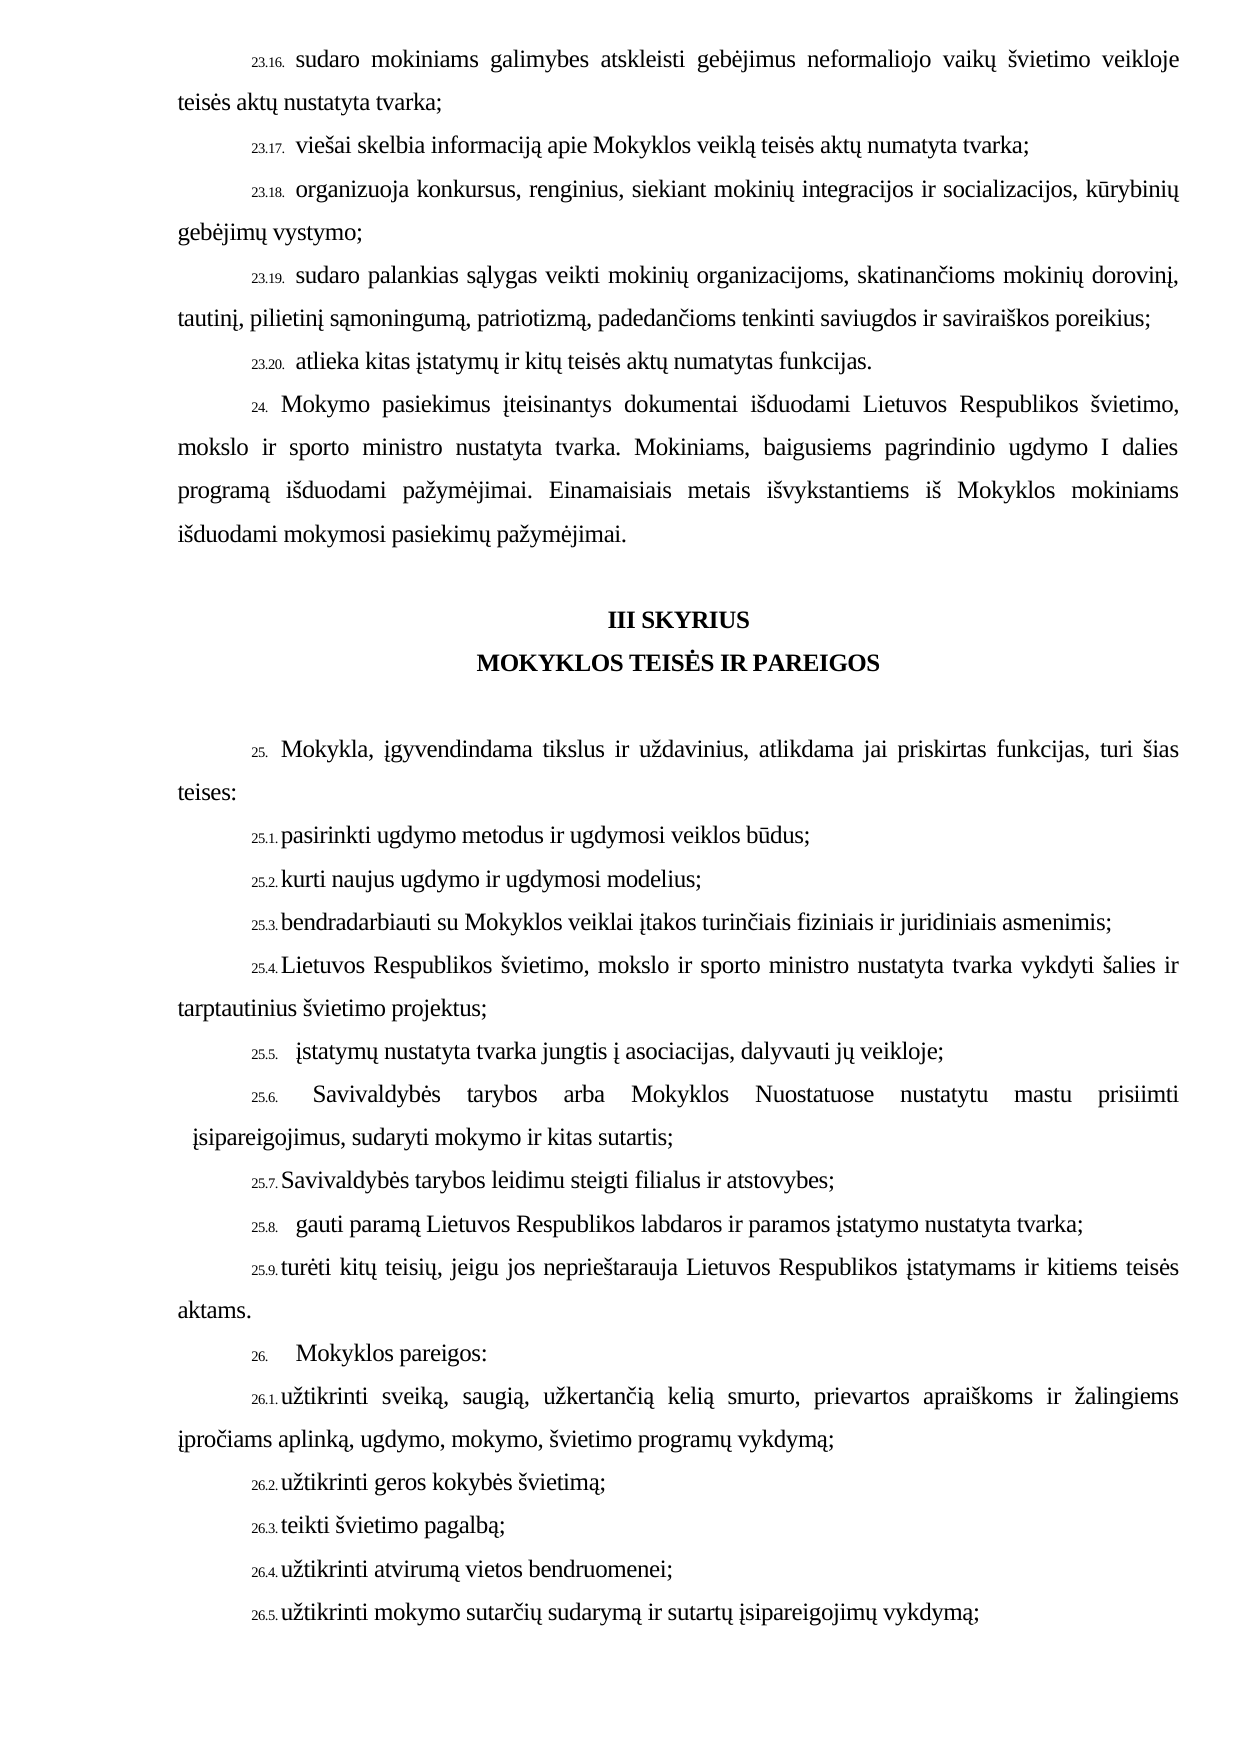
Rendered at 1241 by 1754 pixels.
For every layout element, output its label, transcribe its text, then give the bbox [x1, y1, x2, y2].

list užtikrinti mokymo sutarčių sudarymą ir sutartų įsipareigojimų vykdymą; [177, 1597, 1180, 1626]
list Mokymo pasiekimus įteisinantys dokumentai išduodami Lietuvos Respublikos švietimo, mokslo ir sporto ministro nustatyta tvarka. Mokiniams, baigusiems pagrindinio ugdymo I dalies programą išduodami pažymėjimai. Einamaisiais metais išvykstantiems iš Mokyklos mokiniams išduodami mokymosi pasiekimų pažymėjimai. [177, 389, 1180, 547]
list įstatymų nustatyta tvarka jungtis į asociacijas, dalyvauti jų veikloje; [177, 1036, 1180, 1065]
list bendradarbiauti su Mokyklos veiklai įtakos turinčiais fiziniais ir juridiniais asmenimis; [177, 907, 1180, 936]
list Savivaldybės tarybos leidimu steigti filialus ir atstovybes; [177, 1166, 1180, 1194]
text MOKYKLOS TEISĖS IR PAREIGOS [177, 648, 1180, 677]
list organizuoja konkursus, renginius, siekiant mokinių integracijos ir socializacijos, kūrybinių gebėjimų vystymo; [177, 174, 1180, 246]
list atlieka kitas įstatymų ir kitų teisės aktų numatytas funkcijas. [177, 346, 1180, 375]
text III SKYRIUS [177, 605, 1180, 634]
list užtikrinti atvirumą vietos bendruomenei; [177, 1554, 1180, 1582]
list sudaro palankias sąlygas veikti mokinių organizacijoms, skatinančioms mokinių dorovinį, tautinį, pilietinį sąmoningumą, patriotizmą, padedančioms tenkinti saviugdos ir saviraiškos poreikius; [177, 260, 1180, 332]
list sudaro mokiniams galimybes atskleisti gebėjimus neformaliojo vaikų švietimo veikloje teisės aktų nustatyta tvarka; [177, 44, 1180, 116]
list Mokyklos pareigos: [177, 1338, 1180, 1367]
list pasirinkti ugdymo metodus ir ugdymosi veiklos būdus; [177, 821, 1180, 849]
list viešai skelbia informaciją apie Mokyklos veiklą teisės aktų numatyta tvarka; [177, 131, 1180, 159]
list užtikrinti geros kokybės švietimą; [177, 1467, 1180, 1496]
list kurti naujus ugdymo ir ugdymosi modelius; [177, 864, 1180, 892]
list Savivaldybės tarybos arba Mokyklos Nuostatuose nustatytu mastu prisiimti įsipareigojimus, sudaryti mokymo ir kitas sutartis; [192, 1079, 1180, 1151]
list užtikrinti sveiką, saugią, užkertančią kelią smurto, prievartos apraiškoms ir žalingiems įpročiams aplinką, ugdymo, mokymo, švietimo programų vykdymą; [177, 1381, 1180, 1453]
list turėti kitų teisių, jeigu jos neprieštarauja Lietuvos Respublikos įstatymams ir kitiems teisės aktams. [177, 1252, 1180, 1324]
list Mokykla, įgyvendindama tikslus ir uždavinius, atlikdama jai priskirtas funkcijas, turi šias teises: [177, 734, 1180, 806]
list teikti švietimo pagalbą; [177, 1511, 1180, 1539]
list gauti paramą Lietuvos Respublikos labdaros ir paramos įstatymo nustatyta tvarka; [177, 1209, 1180, 1237]
list Lietuvos Respublikos švietimo, mokslo ir sporto ministro nustatyta tvarka vykdyti šalies ir tarptautinius švietimo projektus; [177, 950, 1180, 1022]
